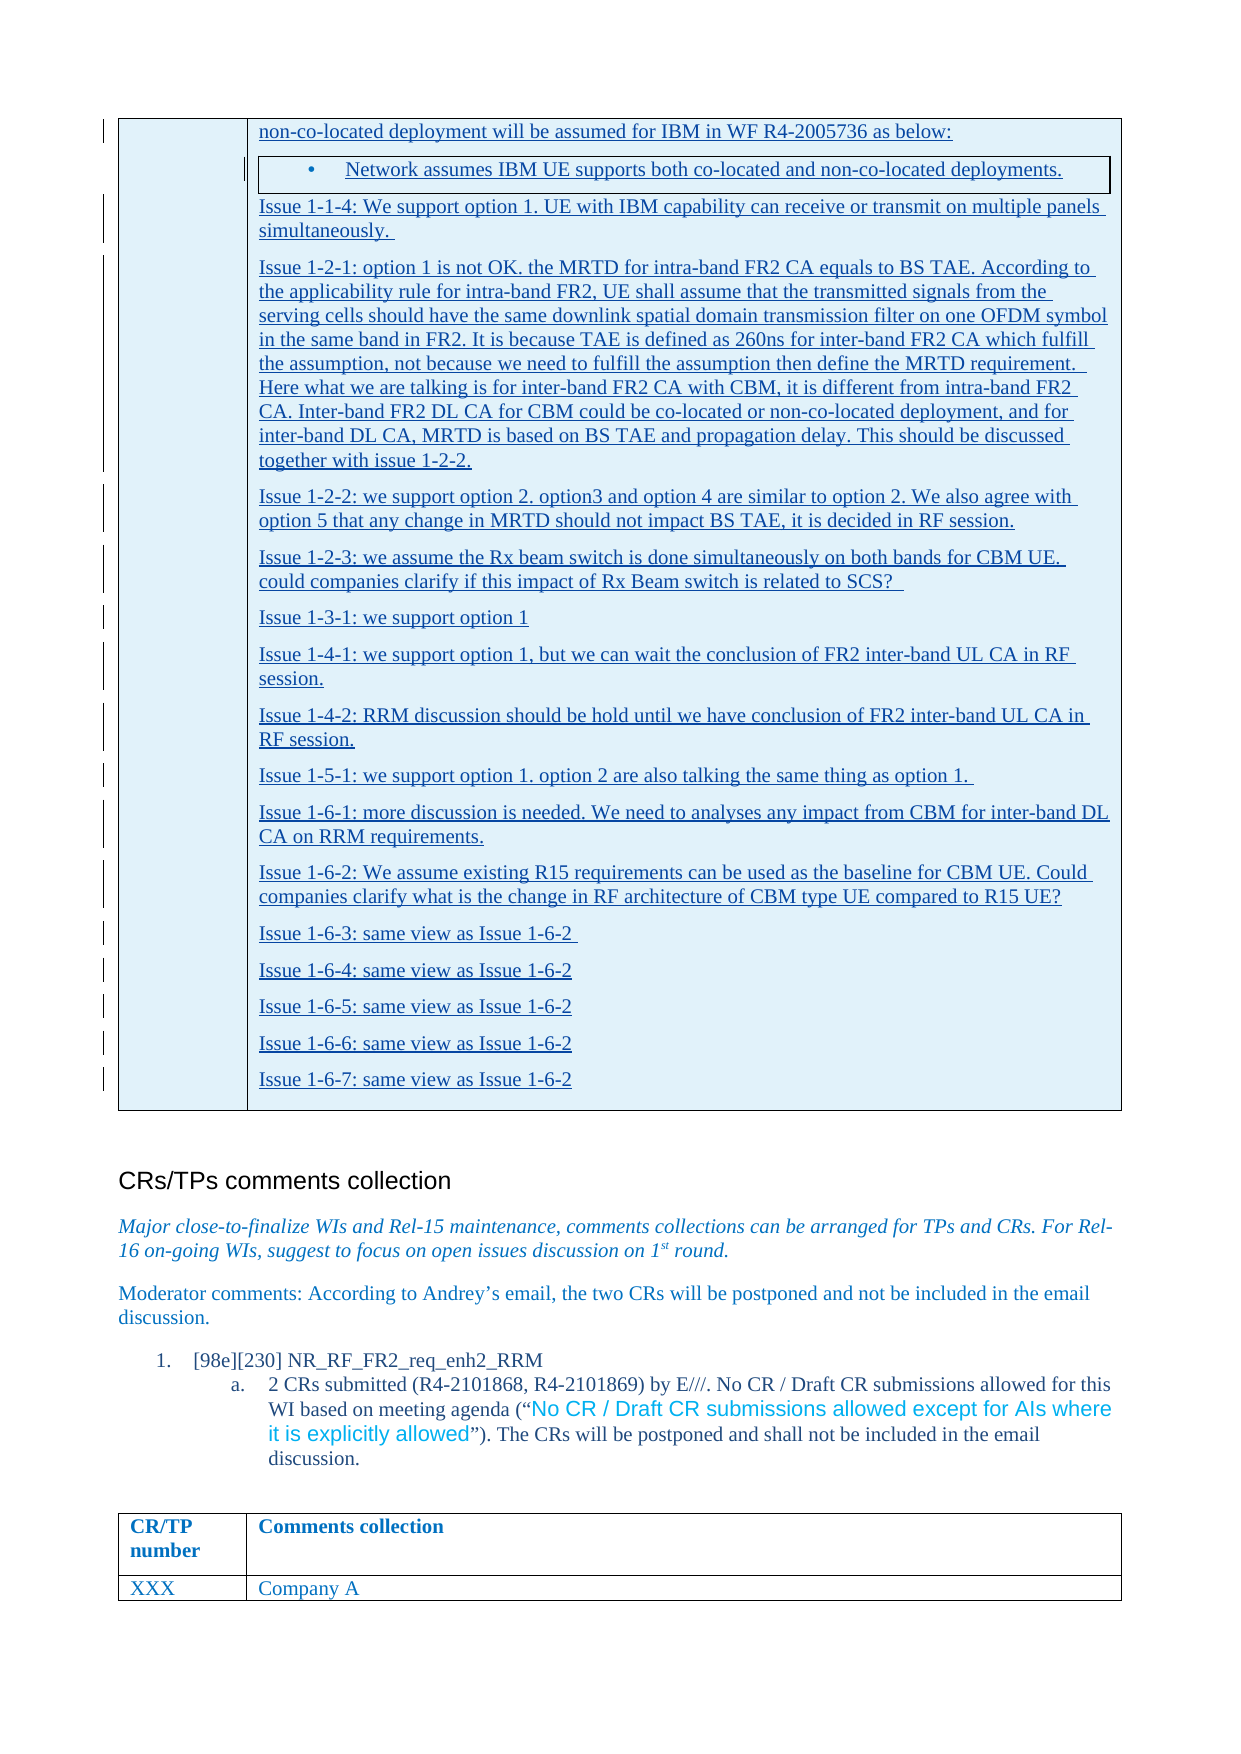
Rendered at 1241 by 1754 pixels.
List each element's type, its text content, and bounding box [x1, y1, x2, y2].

list [98e][230] NR_RF_FR2_req_enh2_RRM [156, 1348, 1122, 1372]
table_header Comments collection [247, 1514, 1121, 1575]
text Moderator comments: According to Andrey’s email, the two CRs will be postponed and not be included in the email discussion. [118, 1281, 1122, 1329]
text Major close-to-finalize WIs and Rel-15 maintenance, comments collections can be arranged for TPs and CRs. For Rel-16 on-going WIs, suggest to focus on open issues discussion on 1st round. [118, 1214, 1122, 1262]
table_cell XXX [119, 1576, 246, 1600]
list 2 CRs submitted (R4-2101868, R4-2101869) by E///. No CR / Draft CR submissions allowed for this WI based on meeting agenda (“No CR / Draft CR submissions allowed except for AIs where it is explicitly allowed”). The CRs will be postponed and shall not be included in the email discussion. [231, 1372, 1122, 1470]
table_cell Company A [247, 1576, 1121, 1600]
table_header CR/TP number [119, 1514, 246, 1575]
subtitle CRs/TPs comments collection [118, 1166, 1122, 1195]
